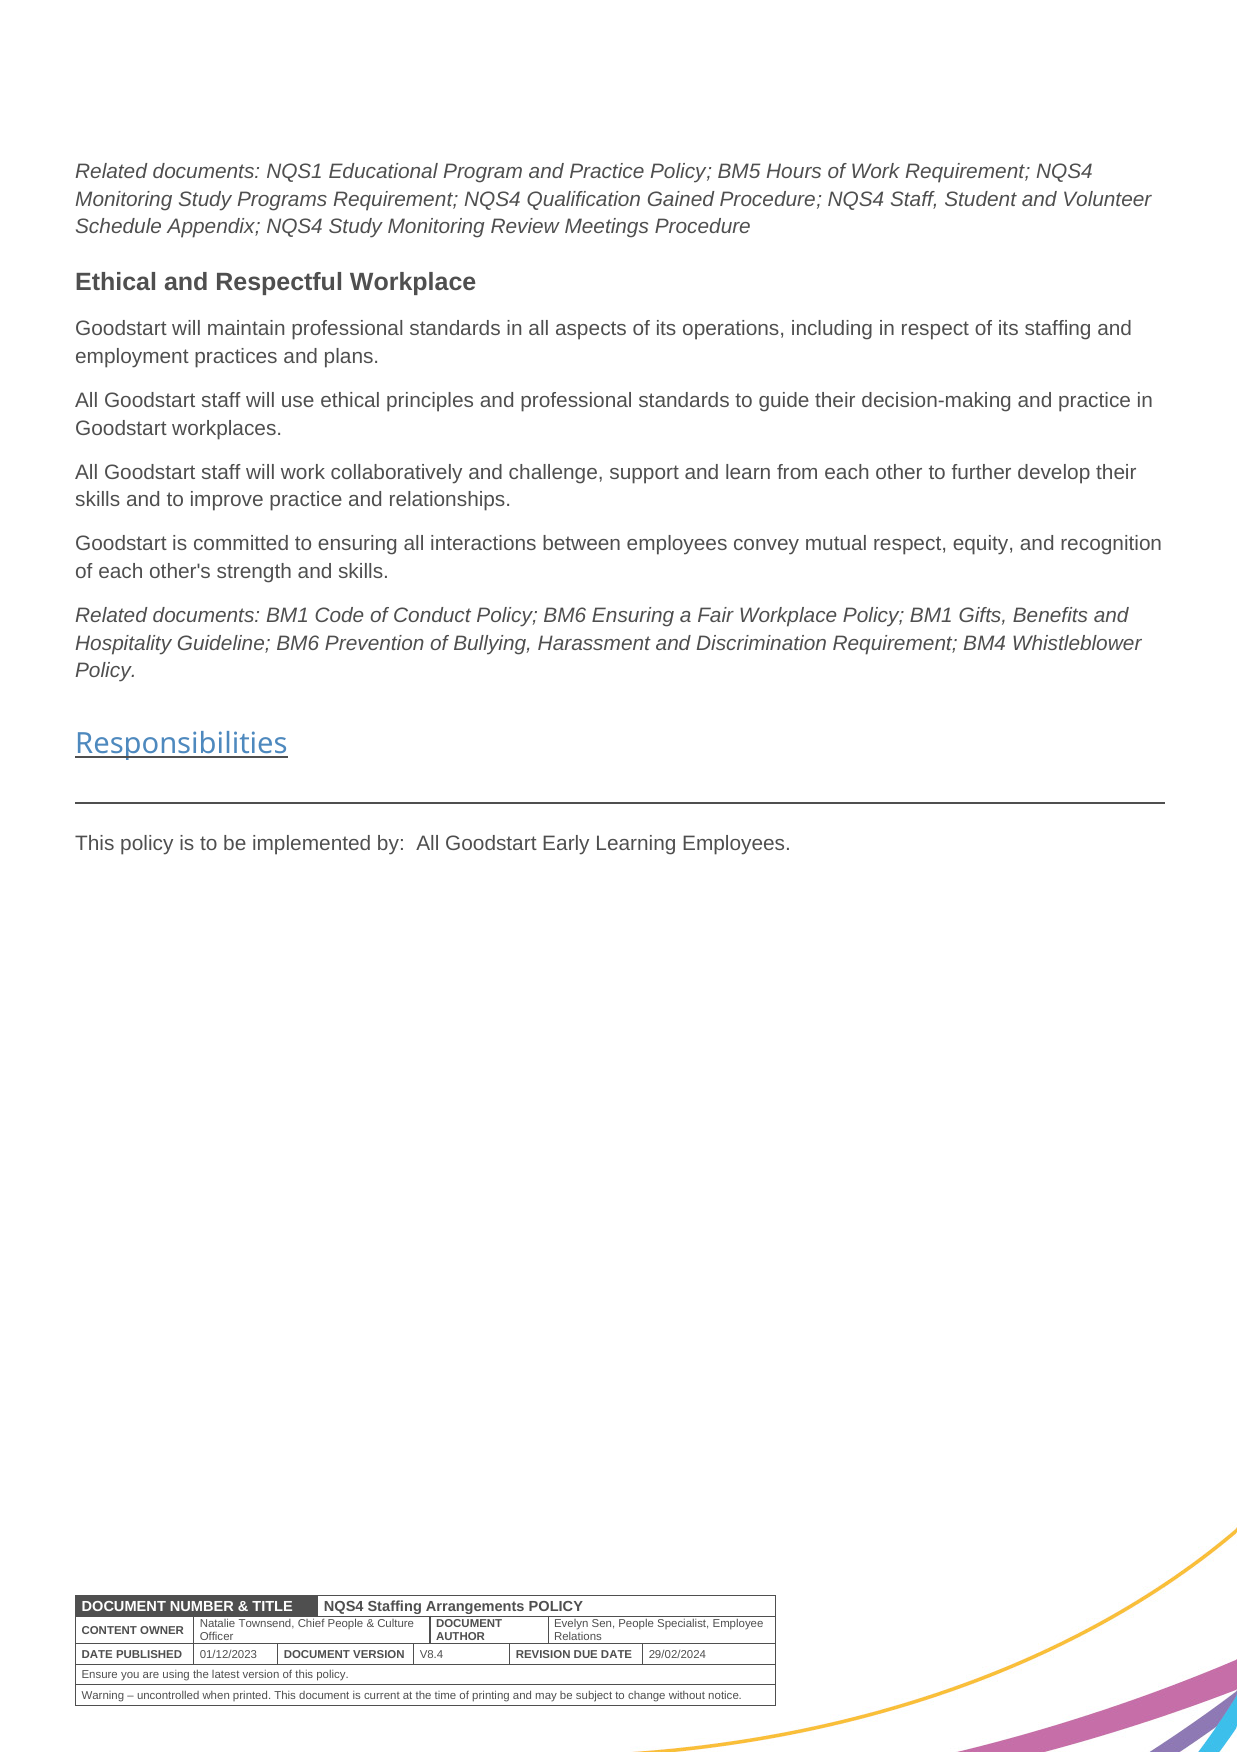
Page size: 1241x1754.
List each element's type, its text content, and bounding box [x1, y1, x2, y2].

text All Goodstart staff will use ethical principles and professional standards to guide their decision-making and practice in Goodstart workplaces. [75, 388, 1165, 439]
text Related documents: NQS1 Educational Program and Practice Policy; BM5 Hours of Work Requirement; NQS4 Monitoring Study Programs Requirement; NQS4 Qualification Gained Procedure; NQS4 Staff, Student and Volunteer Schedule Appendix; NQS4 Study Monitoring Review Meetings Procedure [75, 159, 1165, 238]
text Goodstart is committed to ensuring all interactions between employees convey mutual respect, equity, and recognition of each other's strength and skills. [75, 531, 1165, 583]
text All Goodstart staff will work collaboratively and challenge, support and learn from each other to further develop their skills and to improve practice and relationships. [75, 459, 1165, 511]
text This policy is to be implemented by: All Goodstart Early Learning Employees. [75, 831, 1165, 855]
subtitle Responsibilities [75, 723, 1165, 802]
picture [0, 1522, 1237, 1752]
text Related documents: BM1 Code of Conduct Policy; BM6 Ensuring a Fair Workplace Policy; BM1 Gifts, Benefits and Hospitality Guideline; BM6 Prevention of Bullying, Harassment and Discrimination Requirement; BM4 Whistleblower Policy. [75, 603, 1165, 682]
text Goodstart will maintain professional standards in all aspects of its operations, including in respect of its staffing and employment practices and plans. [75, 316, 1165, 368]
subtitle Ethical and Respectful Workplace [75, 266, 1165, 295]
